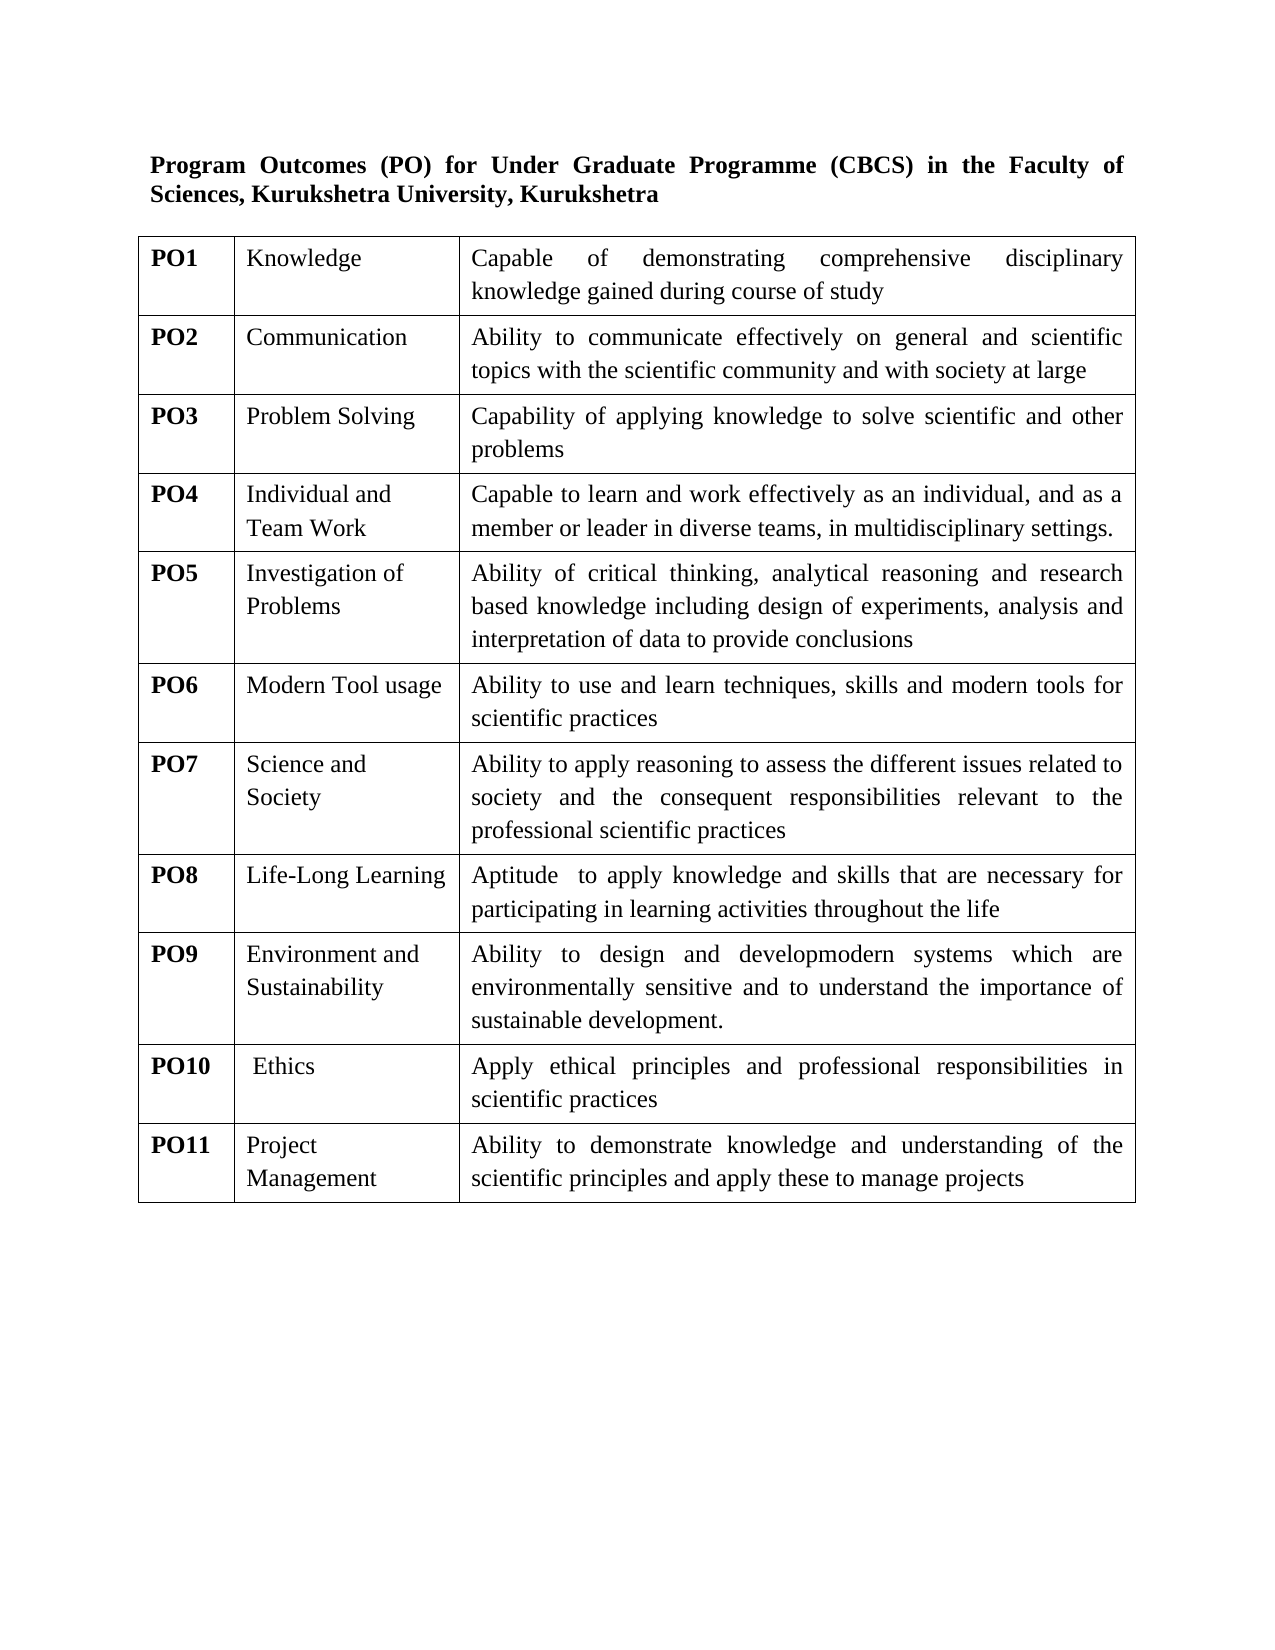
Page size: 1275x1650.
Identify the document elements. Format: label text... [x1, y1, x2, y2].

table_cell Science and Society [235, 743, 459, 853]
table_header Knowledge [235, 237, 459, 315]
table_cell PO6 [139, 664, 234, 742]
table_cell Ability to use and learn techniques, skills and modern tools for scientific practices [460, 664, 1135, 742]
table_cell Apply ethical principles and professional responsibilities in scientific practices [460, 1045, 1135, 1123]
table_cell Capability of applying knowledge to solve scientific and other problems [460, 395, 1135, 472]
table_cell Ability to communicate effectively on general and scientific topics with the scientific community and with society at large [460, 316, 1135, 394]
table_header Capable of demonstrating comprehensive disciplinary knowledge gained during course of study [460, 237, 1135, 315]
table_cell PO3 [139, 395, 234, 472]
table_cell PO5 [139, 552, 234, 663]
table_cell PO9 [139, 933, 234, 1044]
table_cell Ability to apply reasoning to assess the different issues related to society and the consequent responsibilities relevant to the professional scientific practices [460, 743, 1135, 853]
table_cell Investigation of Problems [235, 552, 459, 663]
table_cell Ability to design and developmodern systems which are environmentally sensitive and to understand the importance of sustainable development. [460, 933, 1135, 1044]
table_cell PO4 [139, 474, 234, 551]
table_cell Individual and Team Work [235, 474, 459, 551]
table_cell Project Management [235, 1124, 459, 1202]
table_cell Ability of critical thinking, analytical reasoning and research based knowledge including design of experiments, analysis and interpretation of data to provide conclusions [460, 552, 1135, 663]
table_cell Environment and Sustainability [235, 933, 459, 1044]
table_cell Ethics [235, 1045, 459, 1123]
table_cell PO10 [139, 1045, 234, 1123]
table_header PO1 [139, 237, 234, 315]
table_cell PO7 [139, 743, 234, 853]
table_cell Life-Long Learning [235, 855, 459, 932]
table_cell PO2 [139, 316, 234, 394]
table_cell PO11 [139, 1124, 234, 1202]
table_cell Aptitude to apply knowledge and skills that are necessary for participating in learning activities throughout the life [460, 855, 1135, 932]
table_cell Modern Tool usage [235, 664, 459, 742]
table_cell Ability to demonstrate knowledge and understanding of the scientific principles and apply these to manage projects [460, 1124, 1135, 1202]
text Program Outcomes (PO) for Under Graduate Programme (CBCS) in the Faculty of Sciences, Kurukshetra University, Kurukshetra [150, 150, 1125, 207]
table_cell PO8 [139, 855, 234, 932]
table_cell Communication [235, 316, 459, 394]
table_cell Capable to learn and work effectively as an individual, and as a member or leader in diverse teams, in multidisciplinary settings. [460, 474, 1135, 551]
table_cell Problem Solving [235, 395, 459, 472]
